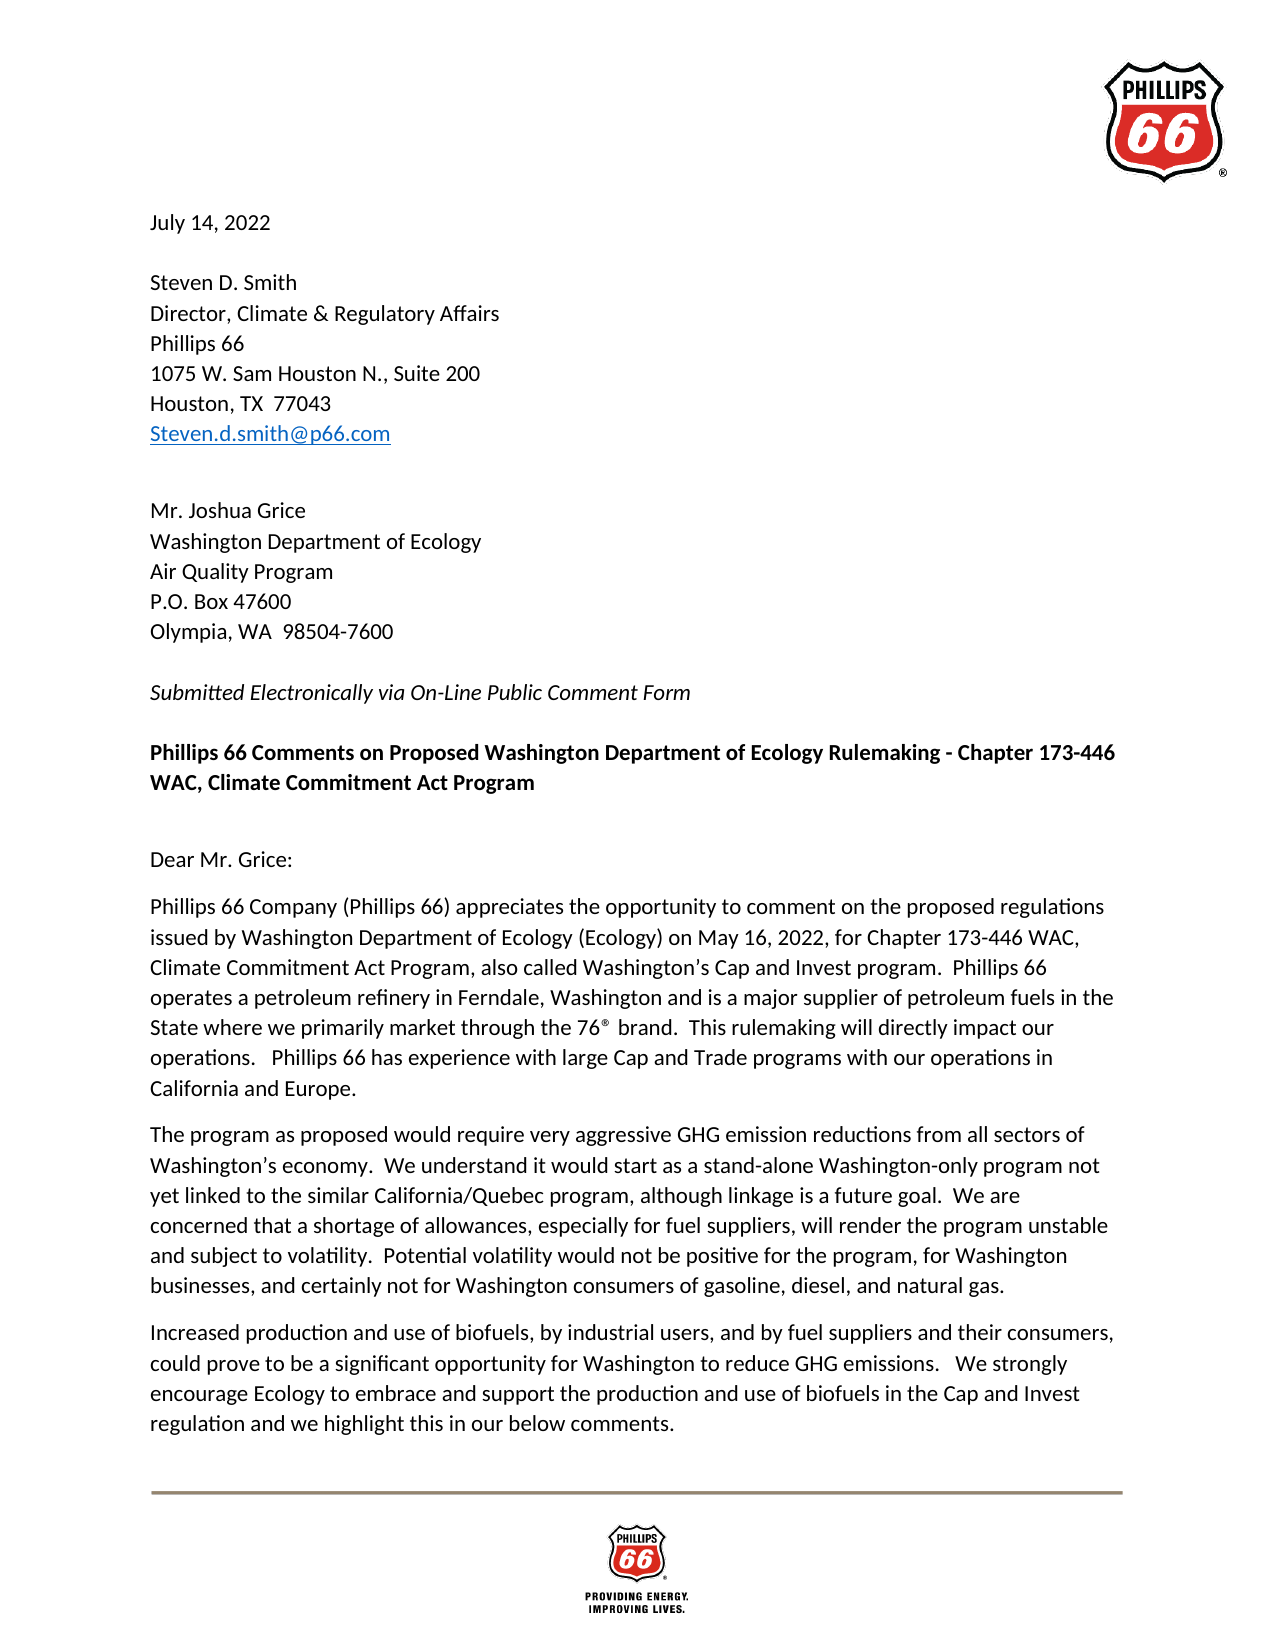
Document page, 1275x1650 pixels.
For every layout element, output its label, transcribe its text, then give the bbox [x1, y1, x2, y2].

text Olympia, WA 98504-7600 [150, 617, 1125, 645]
picture [1100, 55, 1234, 185]
text Director, Climate & Regulatory Affairs [150, 299, 1125, 327]
text Submitted Electronically via On-Line Public Comment Form [150, 678, 1125, 706]
text Houston, TX 77043 [150, 389, 1125, 417]
picture [150, 1476, 1123, 1618]
text Phillips 66 Comments on Proposed Washington Department of Ecology Rulemaking - Chapter 173-446 WAC, Climate Commitment Act Program [150, 738, 1125, 796]
text Steven D. Smith [150, 268, 1125, 296]
text Air Quality Program [150, 557, 1125, 585]
text The program as proposed would require very aggressive GHG emission reductions from all sectors of Washington’s economy. We understand it would start as a stand-alone Washington-only program not yet linked to the similar California/Quebec program, although linkage is a future goal. We are concerned that a shortage of allowances, especially for fuel suppliers, will render the program unstable and subject to volatility. Potential volatility would not be positive for the program, for Washington businesses, and certainly not for Washington consumers of gasoline, diesel, and natural gas. [150, 1121, 1125, 1299]
text Steven.d.smith@p66.com [150, 419, 1125, 447]
text Phillips 66 [150, 329, 1125, 357]
text Phillips 66 Company (Phillips 66) appreciates the opportunity to comment on the proposed regulations issued by Washington Department of Ecology (Ecology) on May 16, 2022, for Chapter 173-446 WAC, Climate Commitment Act Program, also called Washington’s Cap and Invest program. Phillips 66 operates a petroleum refinery in Ferndale, Washington and is a major supplier of petroleum fuels in the State where we primarily market through the 76® brand. This rulemaking will directly impact our operations. Phillips 66 has experience with large Cap and Trade programs with our operations in California and Europe. [150, 892, 1125, 1102]
text July 14, 2022 [150, 208, 1125, 236]
text Increased production and use of biofuels, by industrial users, and by fuel suppliers and their consumers, could prove to be a significant opportunity for Washington to reduce GHG emissions. We strongly encourage Ecology to embrace and support the production and use of biofuels in the Cap and Invest regulation and we highlight this in our below comments. [150, 1318, 1125, 1437]
text Dear Mr. Grice: [150, 846, 1125, 873]
text Washington Department of Ecology [150, 527, 1125, 555]
text 1075 W. Sam Houston N., Suite 200 [150, 359, 1125, 387]
text P.O. Box 47600 [150, 587, 1125, 615]
text Mr. Joshua Grice [150, 497, 1125, 524]
